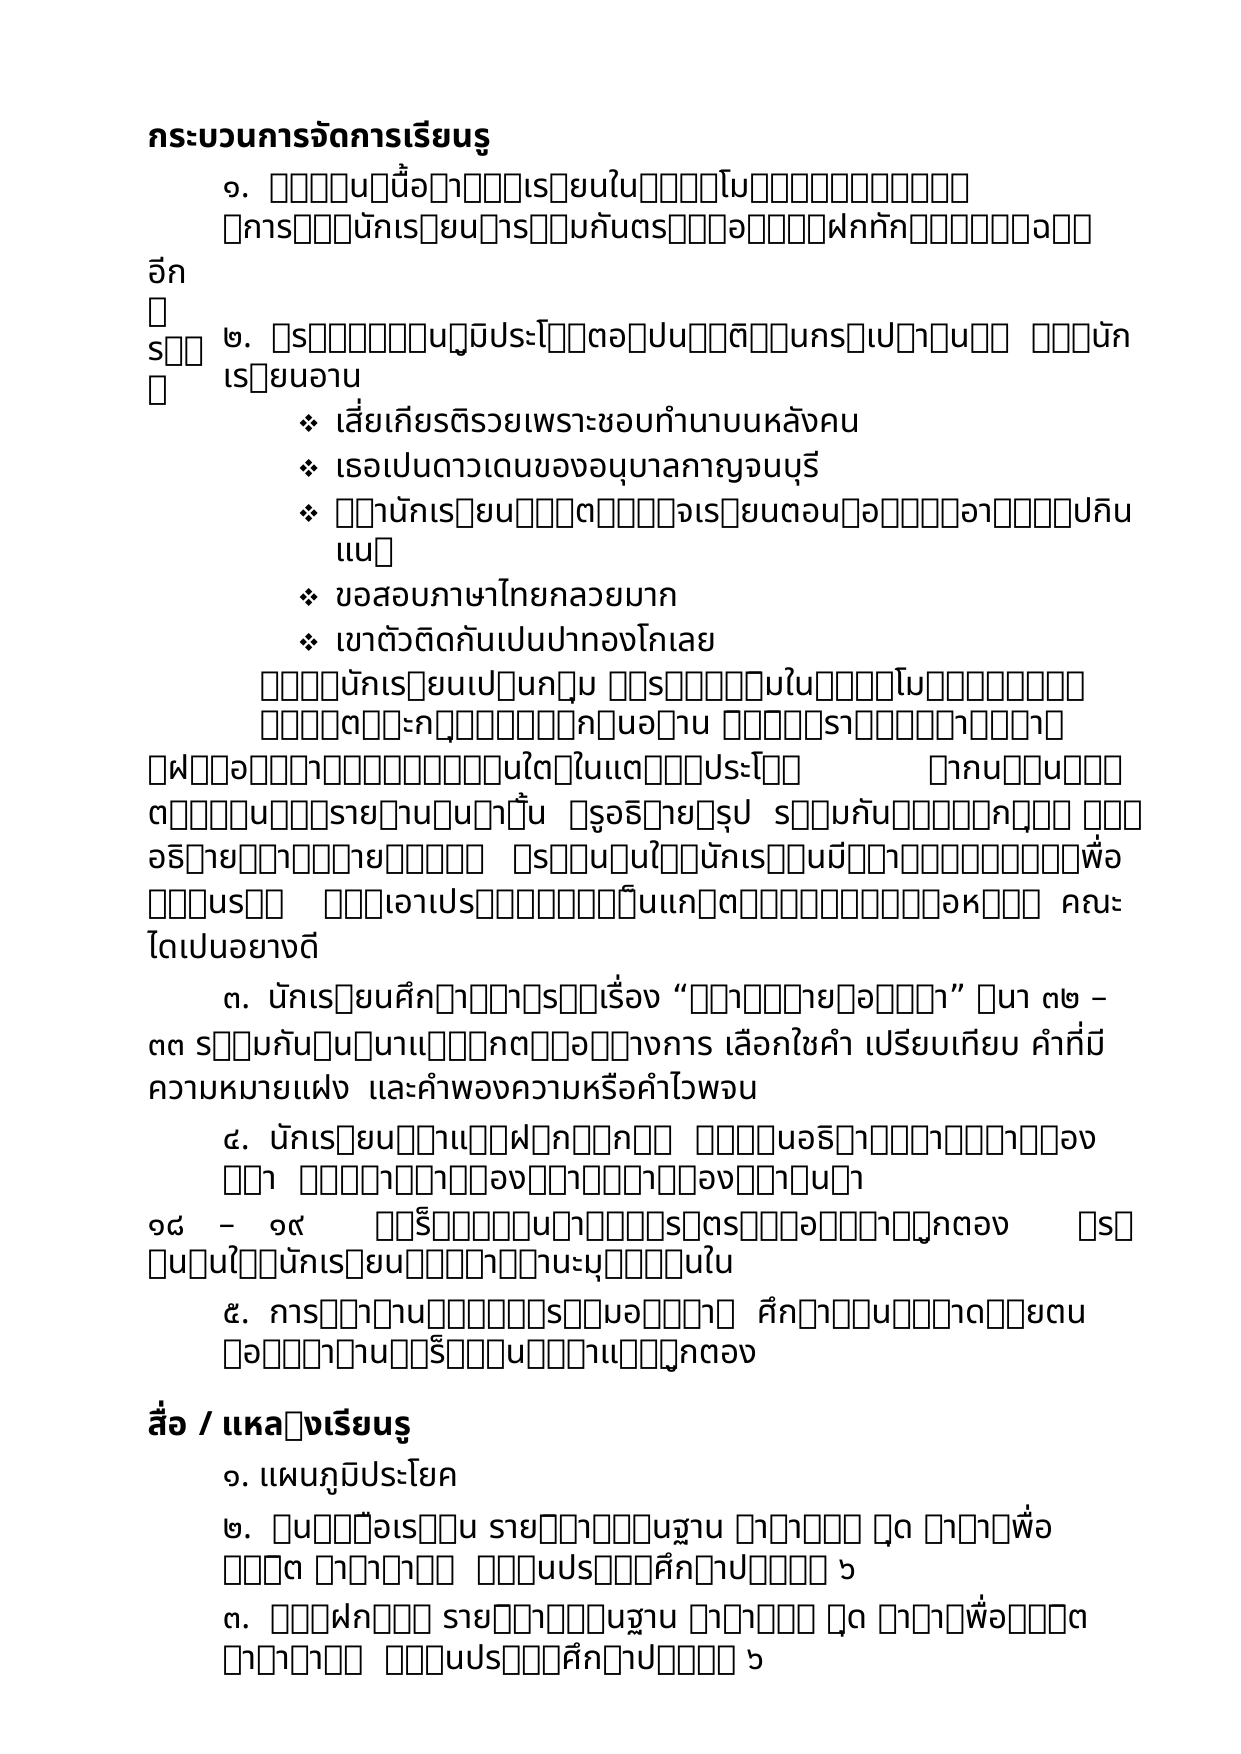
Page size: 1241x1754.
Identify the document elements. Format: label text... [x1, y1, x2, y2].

text ๓. แบบฝกหัด รายวิชาพื้นฐาน ภาษาไทย ชุด ภาษาเพื่อชีวิต ภาษาพาที ชั้นประถมศึกษาปที่ ๖ [222, 1593, 1134, 1677]
text ๔. นักเรียนทําแบบฝกทักษะ เขียนอธิบายความหมายของคํา และหาคําพองความหมายของคําหนา [222, 1113, 1134, 1198]
text อีกครั้ง [147, 252, 207, 407]
text ๑๘ – ๑๙ เสร็จแลวนําสงครูตรวจสอบความถูกตอง ครูเนนใหนักเรียนมีความมานะมุงมั่นใน [147, 1204, 1134, 1282]
list ขอสอบภาษาไทยกลวยมาก [297, 575, 1134, 614]
subtitle กระบวนการจัดการเรียนรู [147, 117, 1134, 156]
text ๒. หนังสือเรียน รายวิชาพื้นฐาน ภาษาไทย ชุด ภาษาเพื่อชีวิต ภาษาพาที ชั้นประถมศึกษาปที่ ๖ [222, 1503, 1134, 1587]
list เสี่ยเกียรติรวยเพราะชอบทํานาบนหลังคน [297, 402, 1134, 441]
text ๑. แผนภูมิประโยค [222, 1451, 1134, 1496]
list เธอเปนดาวเดนของอนุบาลกาญจนบุรี [297, 447, 1134, 486]
text แบงนักเรียนเปนกลุม ควรใชเดิมในชั่วโมงที่แลว ใหแตละกลุมชวยกันอาน คิดวิเคราะหความหมาย [259, 665, 1134, 742]
text ๕. การทํางานที่ไดรับมอบหมาย ศึกษาคนควาดวยตนเองทํางานเสร็จทันเวลาและถูกตอง [222, 1288, 1134, 1372]
list เขาตัวติดกันเปนปาทองโกเลย [297, 620, 1134, 659]
subtitle สื่อ / แหลงเรียนรู [147, 1400, 1134, 1445]
text ๑. ทบทวนเนื้อหาที่เรียนในชั่วโมงที่แลวดวยการใหนักเรียนมารวมกันตรวจสอบแบบฝกทักษะและเฉลย [222, 162, 1134, 246]
text ๒. ครูใชแผนภูมิประโยคตอไปนี้ติดบนกระเปาผนัง ใหนักเรียนอาน [222, 311, 1134, 396]
text แฝงของคําที่ขีดเสนใตในแตละประโยค จากนั้นสงตัวแทนพูดรายงานหนาชั้น ครูอธิบายสรุป รวมกันชมเชยกลุม ที่อธิบายความหมายไดดี ครูเนนใหนักเรียนมีความเสียสละเพื่อสวนรวม ไมเอาเปรียบไมเห็นแกตัวชวยเหลือหมู คณะไดเปนอยางดี [147, 749, 1122, 966]
text ๓. นักเรียนศึกษาความรูเรื่อง “ความหมายของคํา” หนา ๓๒ – ๓๓ รวมกันสนทนาและยกตัวอยางการ เลือกใชคํา เปรียบเทียบ คําที่มีความหมายแฝง และคําพองความหรือคําไวพจน [147, 973, 1134, 1107]
list ถานักเรียนไมตั้งใจเรียนตอนสอบคงเอาไขไปกินแน [297, 491, 1134, 569]
